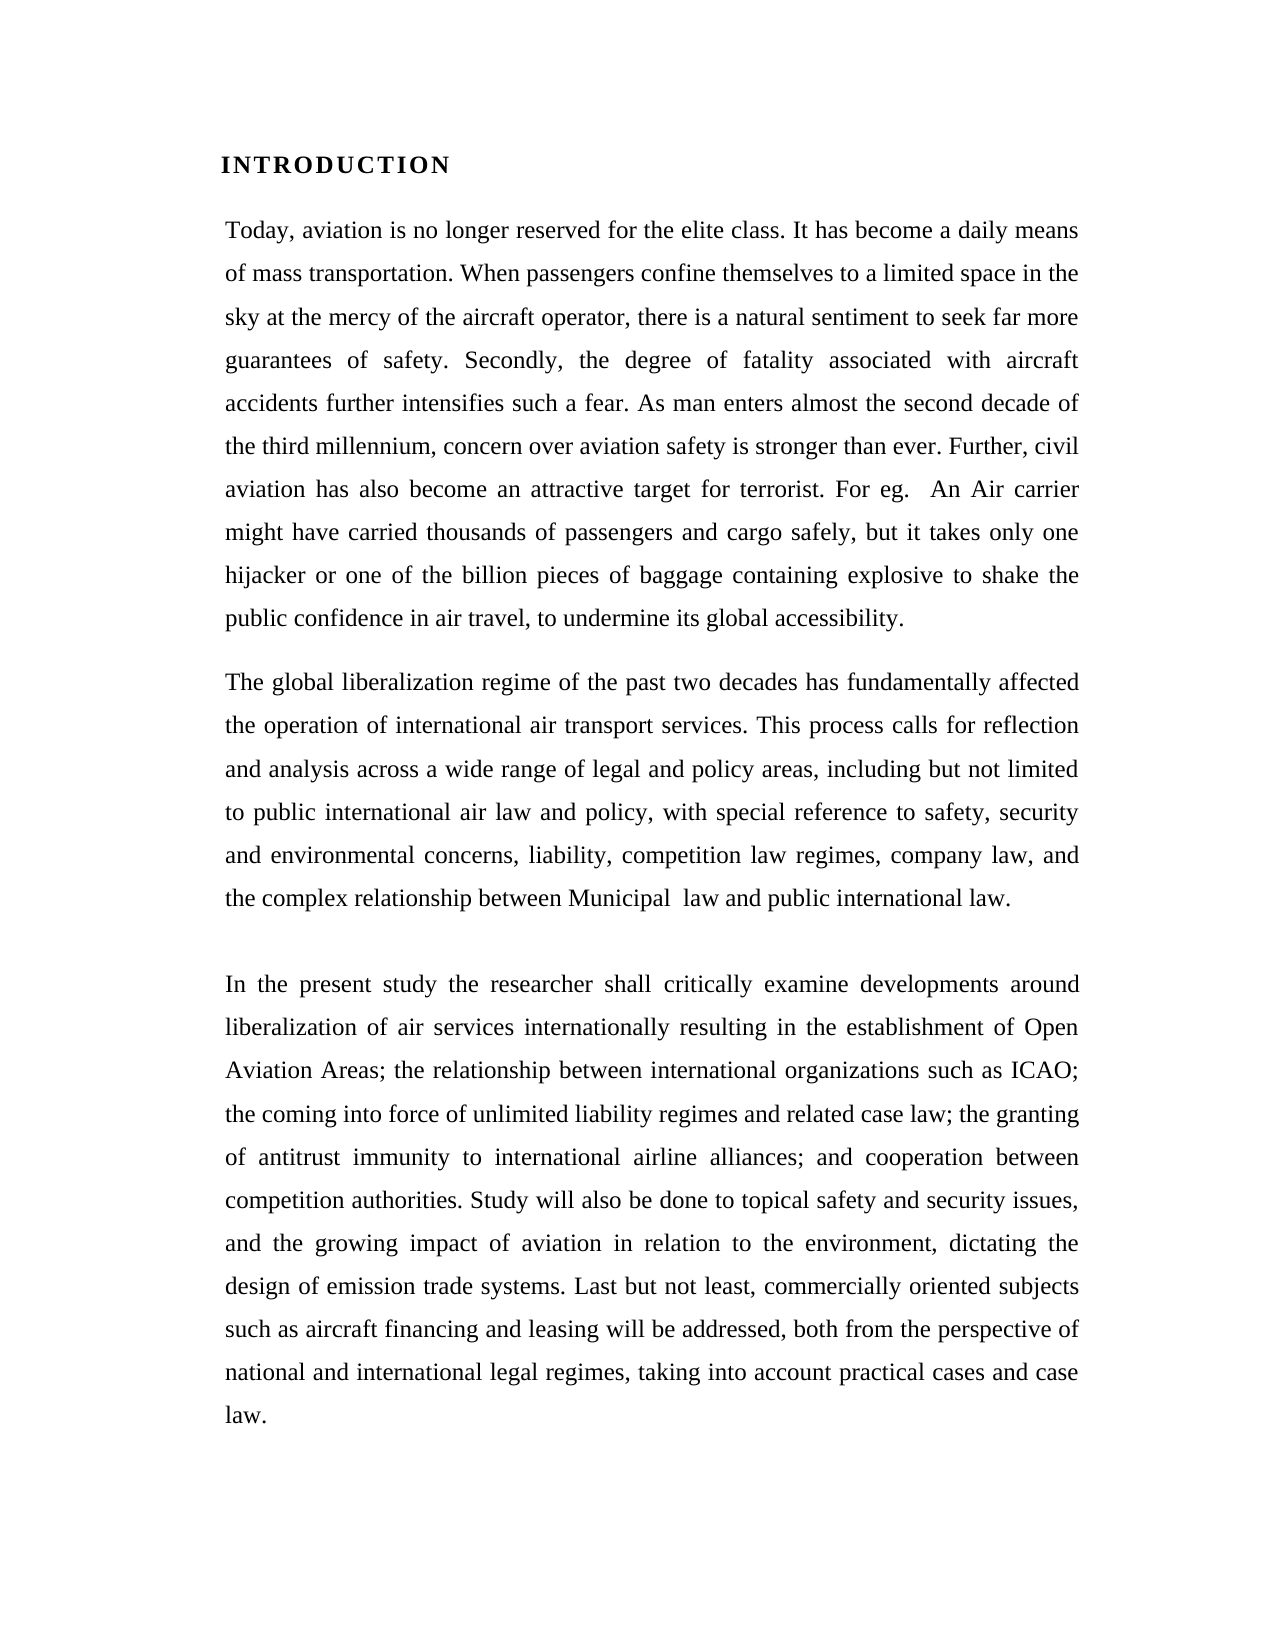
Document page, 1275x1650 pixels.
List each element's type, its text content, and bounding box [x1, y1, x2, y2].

text In the present study the researcher shall critically examine developments around liberalization of air services internationally resulting in the establishment of Open Aviation Areas; the relationship between international organizations such as ICAO; the coming into force of unlimited liability regimes and related case law; the granting of antitrust immunity to international airline alliances; and cooperation between competition authorities. Study will also be done to topical safety and security issues, and the growing impact of aviation in relation to the environment, dictating the design of emission trade systems. Last but not least, commercially oriented subjects such as aircraft financing and leasing will be addressed, both from the perspective of national and international legal regimes, taking into account practical cases and case law. [225, 969, 1080, 1429]
text Today, aviation is no longer reserved for the elite class. It has become a daily means of mass transportation. When passengers confine themselves to a limited space in the sky at the mercy of the aircraft operator, there is a natural sentiment to seek far more guarantees of safety. Secondly, the degree of fatality associated with aircraft accidents further intensifies such a fear. As man enters almost the second decade of the third millennium, concern over aviation safety is stronger than ever. Further, civil aviation has also become an attractive target for terrorist. For eg. An Air carrier might have carried thousands of passengers and cargo safely, but it takes only one hijacker or one of the billion pieces of baggage containing explosive to shake the public confidence in air travel, to undermine its global accessibility. [225, 215, 1080, 632]
text The global liberalization regime of the past two decades has fundamentally affected the operation of international air transport services. This process calls for reflection and analysis across a wide range of legal and policy areas, including but not limited to public international air law and policy, with special reference to safety, security and environmental concerns, liability, competition law regimes, company law, and the complex relationship between Municipal law and public international law. [225, 667, 1080, 912]
text INTRODUCTION [150, 150, 1125, 179]
